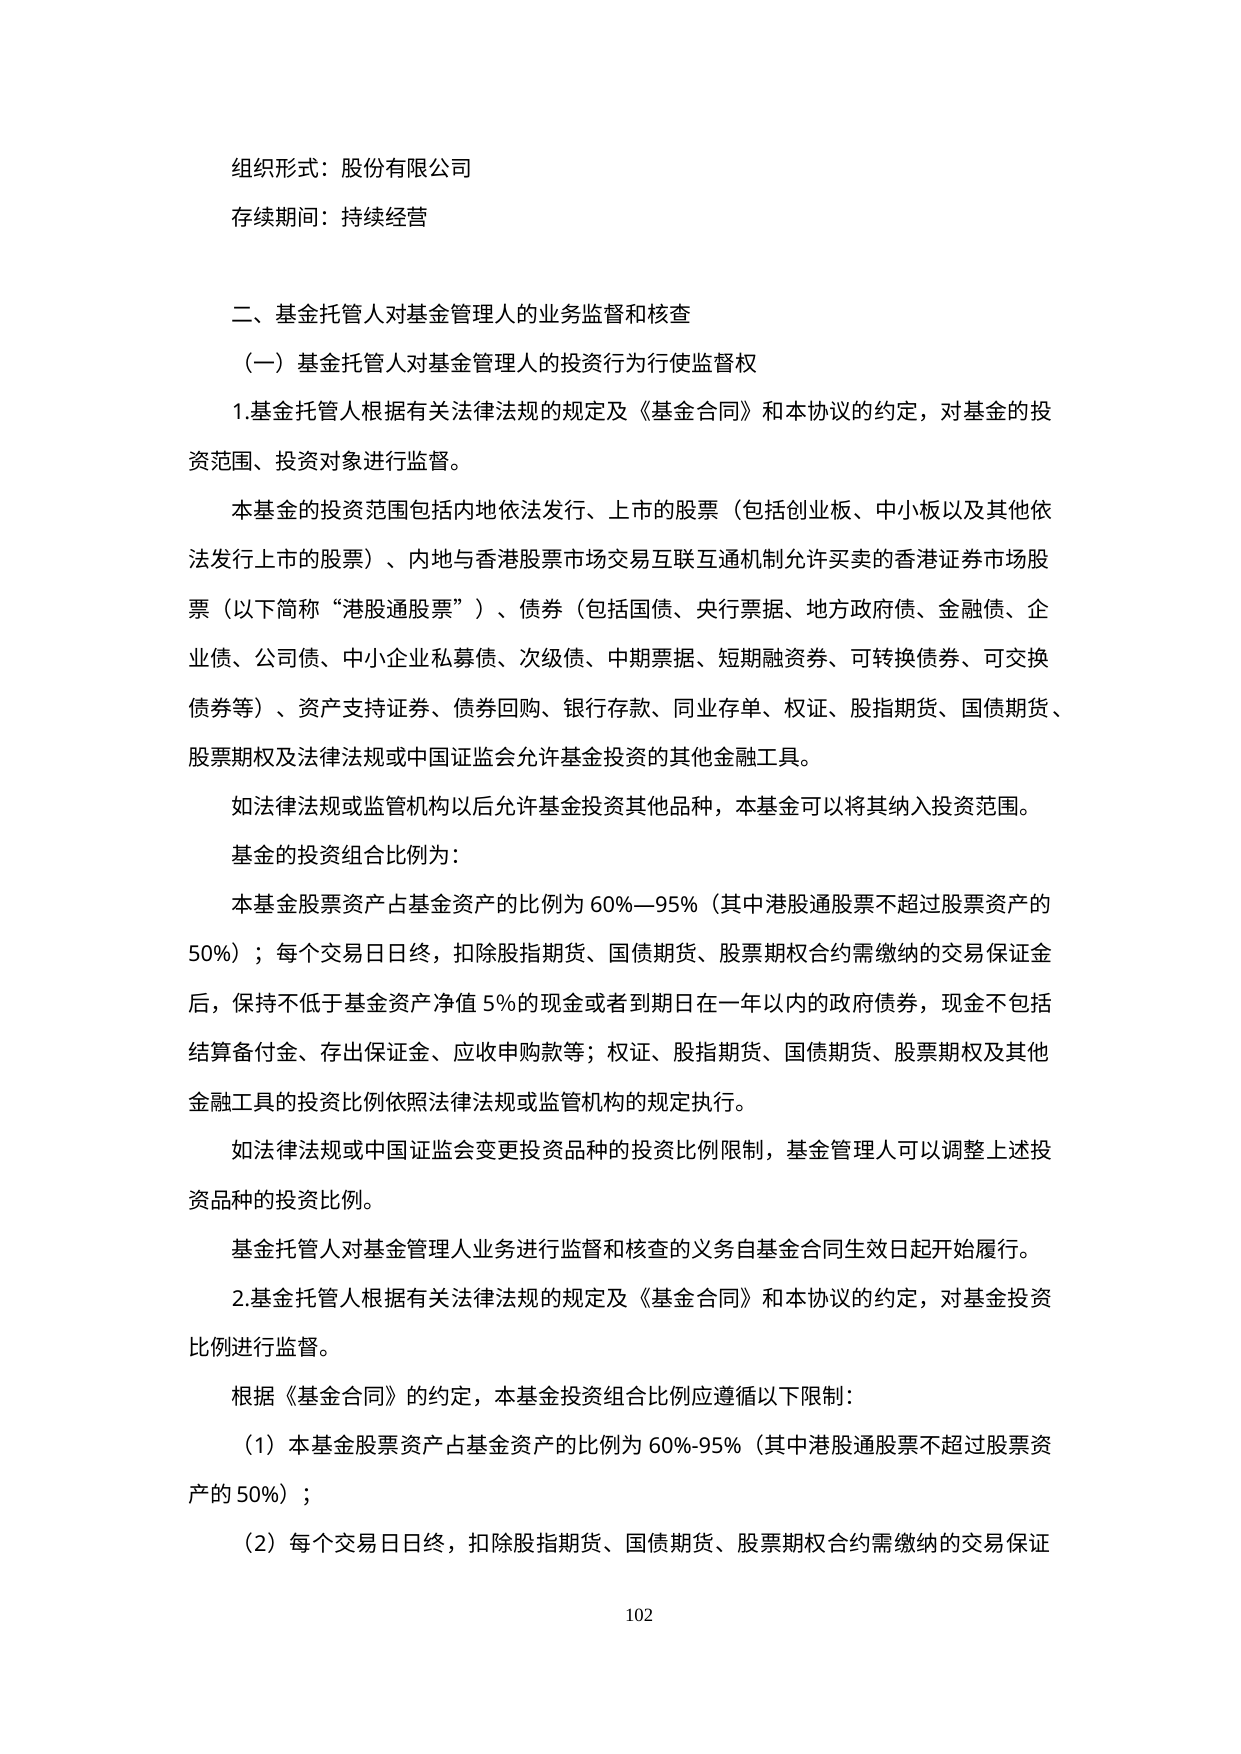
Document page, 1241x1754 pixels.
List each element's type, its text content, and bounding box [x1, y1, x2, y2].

text 基金托管人对基金管理人业务进行监督和核查的义务自基金合同生效日起开始履行。 [188, 1231, 1052, 1264]
text 根据《基金合同》的约定，本基金投资组合比例应遵循以下限制： [188, 1378, 1052, 1411]
text 二、基金托管人对基金管理人的业务监督和核查 [188, 296, 1052, 329]
text 组织形式：股份有限公司 [188, 150, 1052, 183]
text 本基金股票资产占基金资产的比例为60%—95%（其中港股通股票不超过股票资产的50%）；每个交易日日终，扣除股指期货、国债期货、股票期权合约需缴纳的交易保证金后，保持不低于基金资产净值5％的现金或者到期日在一年以内的政府债券，现金不包括结算备付金、存出保证金、应收申购款等；权证、股指期货、国债期货、股票期权及其他金融工具的投资比例依照法律法规或监管机构的规定执行。 [188, 886, 1052, 1117]
text 2.基金托管人根据有关法律法规的规定及《基金合同》和本协议的约定，对基金投资比例进行监督。 [188, 1280, 1052, 1362]
text 本基金的投资范围包括内地依法发行、上市的股票（包括创业板、中小板以及其他依法发行上市的股票）、内地与香港股票市场交易互联互通机制允许买卖的香港证券市场股票（以下简称“港股通股票”）、债券（包括国债、央行票据、地方政府债、金融债、企业债、公司债、中小企业私募债、次级债、中期票据、短期融资券、可转换债券、可交换债券等）、资产支持证券、债券回购、银行存款、同业存单、权证、股指期货、国债期货、股票期权及法律法规或中国证监会允许基金投资的其他金融工具。 [188, 492, 1052, 772]
text 如法律法规或监管机构以后允许基金投资其他品种，本基金可以将其纳入投资范围。 [188, 788, 1052, 821]
text 基金的投资组合比例为： [188, 837, 1052, 870]
text （1）本基金股票资产占基金资产的比例为60%-95%（其中港股通股票不超过股票资产的50%）； [188, 1427, 1052, 1510]
text 存续期间：持续经营 [188, 199, 1052, 232]
text （一）基金托管人对基金管理人的投资行为行使监督权 [188, 345, 1052, 378]
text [188, 1526, 1052, 1558]
text 1.基金托管人根据有关法律法规的规定及《基金合同》和本协议的约定，对基金的投资范围、投资对象进行监督。 [188, 394, 1052, 476]
text 如法律法规或中国证监会变更投资品种的投资比例限制，基金管理人可以调整上述投资品种的投资比例。 [188, 1133, 1052, 1215]
